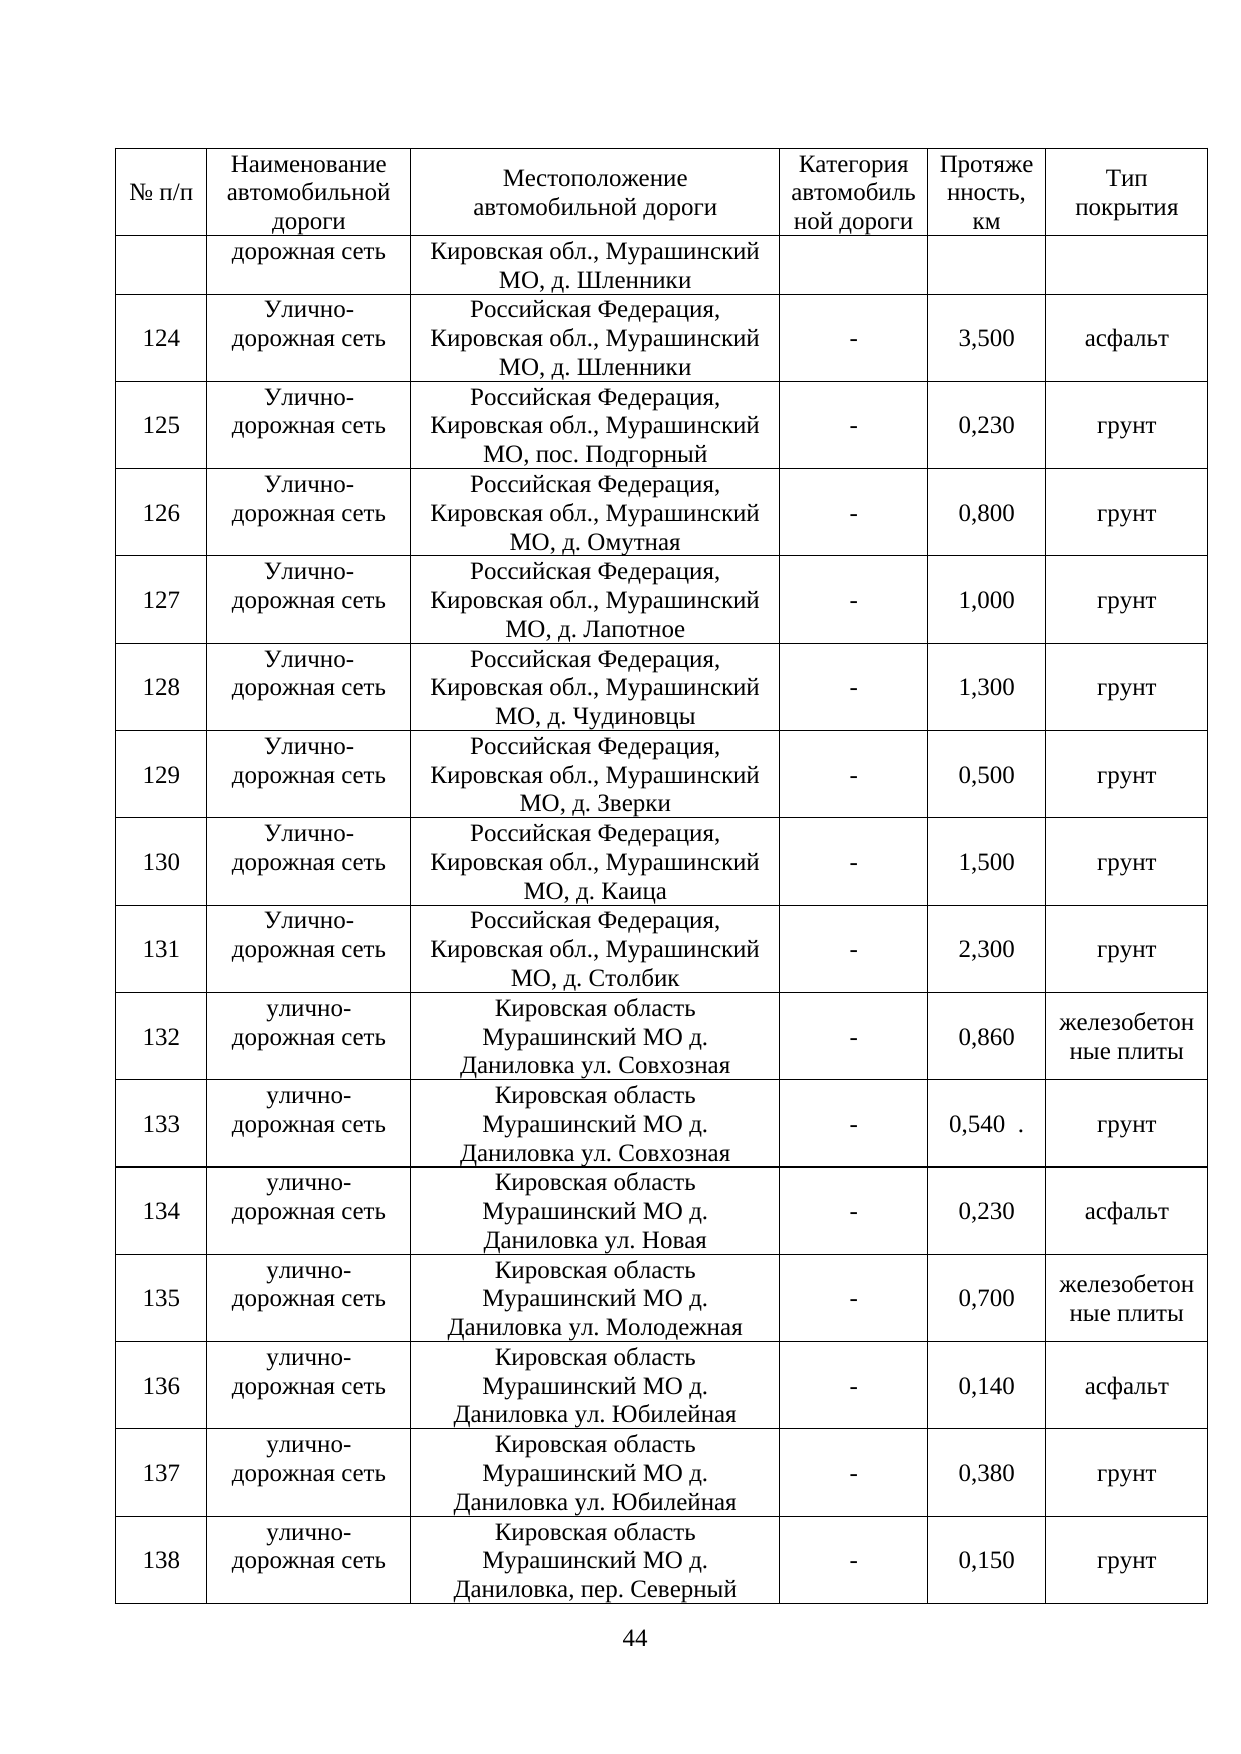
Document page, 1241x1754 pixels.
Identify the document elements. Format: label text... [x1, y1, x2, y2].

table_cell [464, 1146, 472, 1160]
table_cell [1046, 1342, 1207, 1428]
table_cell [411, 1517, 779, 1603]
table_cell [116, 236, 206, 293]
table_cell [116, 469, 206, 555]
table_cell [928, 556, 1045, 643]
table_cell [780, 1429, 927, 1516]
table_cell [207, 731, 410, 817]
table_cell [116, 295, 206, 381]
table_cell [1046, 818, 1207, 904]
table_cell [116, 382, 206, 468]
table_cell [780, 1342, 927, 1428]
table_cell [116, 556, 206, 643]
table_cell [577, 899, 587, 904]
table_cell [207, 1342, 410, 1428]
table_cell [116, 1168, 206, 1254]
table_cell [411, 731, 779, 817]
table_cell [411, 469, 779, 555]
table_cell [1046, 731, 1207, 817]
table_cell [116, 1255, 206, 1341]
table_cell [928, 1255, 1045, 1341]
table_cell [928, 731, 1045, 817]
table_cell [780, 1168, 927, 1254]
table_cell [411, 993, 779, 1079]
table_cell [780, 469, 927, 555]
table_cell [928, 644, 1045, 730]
table_header Наименование автомобильной дороги [207, 149, 410, 235]
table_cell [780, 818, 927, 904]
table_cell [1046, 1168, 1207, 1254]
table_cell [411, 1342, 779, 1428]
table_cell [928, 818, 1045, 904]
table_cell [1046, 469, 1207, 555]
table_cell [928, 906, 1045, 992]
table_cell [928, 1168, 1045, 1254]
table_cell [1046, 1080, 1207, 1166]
table_header Местоположение автомобильной дороги [411, 149, 779, 235]
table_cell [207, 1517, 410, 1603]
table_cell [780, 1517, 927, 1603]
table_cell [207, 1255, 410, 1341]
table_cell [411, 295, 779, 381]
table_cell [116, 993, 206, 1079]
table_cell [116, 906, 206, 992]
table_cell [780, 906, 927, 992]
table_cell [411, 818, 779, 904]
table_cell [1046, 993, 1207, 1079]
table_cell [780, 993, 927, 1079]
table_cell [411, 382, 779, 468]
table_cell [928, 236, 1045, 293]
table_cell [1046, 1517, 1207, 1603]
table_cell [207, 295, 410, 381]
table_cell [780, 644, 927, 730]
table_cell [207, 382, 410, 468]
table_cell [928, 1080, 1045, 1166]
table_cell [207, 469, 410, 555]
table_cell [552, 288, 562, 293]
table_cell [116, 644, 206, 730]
table_header № п/п [116, 149, 206, 235]
table_header Категория автомобильной дороги [780, 149, 927, 235]
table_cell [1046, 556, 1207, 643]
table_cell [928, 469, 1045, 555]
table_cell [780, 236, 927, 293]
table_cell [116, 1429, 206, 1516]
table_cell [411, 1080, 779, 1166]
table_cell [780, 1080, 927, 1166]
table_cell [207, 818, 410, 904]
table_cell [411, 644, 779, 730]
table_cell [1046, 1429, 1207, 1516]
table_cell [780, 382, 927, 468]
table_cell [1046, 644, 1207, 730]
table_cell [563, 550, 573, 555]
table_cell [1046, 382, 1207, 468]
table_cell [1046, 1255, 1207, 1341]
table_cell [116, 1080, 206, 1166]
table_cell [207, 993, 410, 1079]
table_header Тип покрытия [1046, 149, 1207, 235]
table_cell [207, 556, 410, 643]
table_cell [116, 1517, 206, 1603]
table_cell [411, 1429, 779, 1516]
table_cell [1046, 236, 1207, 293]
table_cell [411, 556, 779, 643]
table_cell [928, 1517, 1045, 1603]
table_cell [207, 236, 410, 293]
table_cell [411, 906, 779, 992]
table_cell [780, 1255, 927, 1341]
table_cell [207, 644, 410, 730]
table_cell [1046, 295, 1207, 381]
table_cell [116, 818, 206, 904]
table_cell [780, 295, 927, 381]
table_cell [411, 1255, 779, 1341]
table_header Протяженность, км [928, 149, 1045, 235]
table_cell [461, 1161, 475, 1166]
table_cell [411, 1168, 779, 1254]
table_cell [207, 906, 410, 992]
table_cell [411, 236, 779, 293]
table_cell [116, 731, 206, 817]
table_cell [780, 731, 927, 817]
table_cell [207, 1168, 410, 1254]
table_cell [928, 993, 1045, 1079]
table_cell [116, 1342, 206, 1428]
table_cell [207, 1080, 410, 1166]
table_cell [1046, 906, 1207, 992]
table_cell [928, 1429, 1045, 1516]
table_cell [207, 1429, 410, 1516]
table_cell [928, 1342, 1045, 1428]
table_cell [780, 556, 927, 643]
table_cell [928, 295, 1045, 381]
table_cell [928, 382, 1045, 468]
